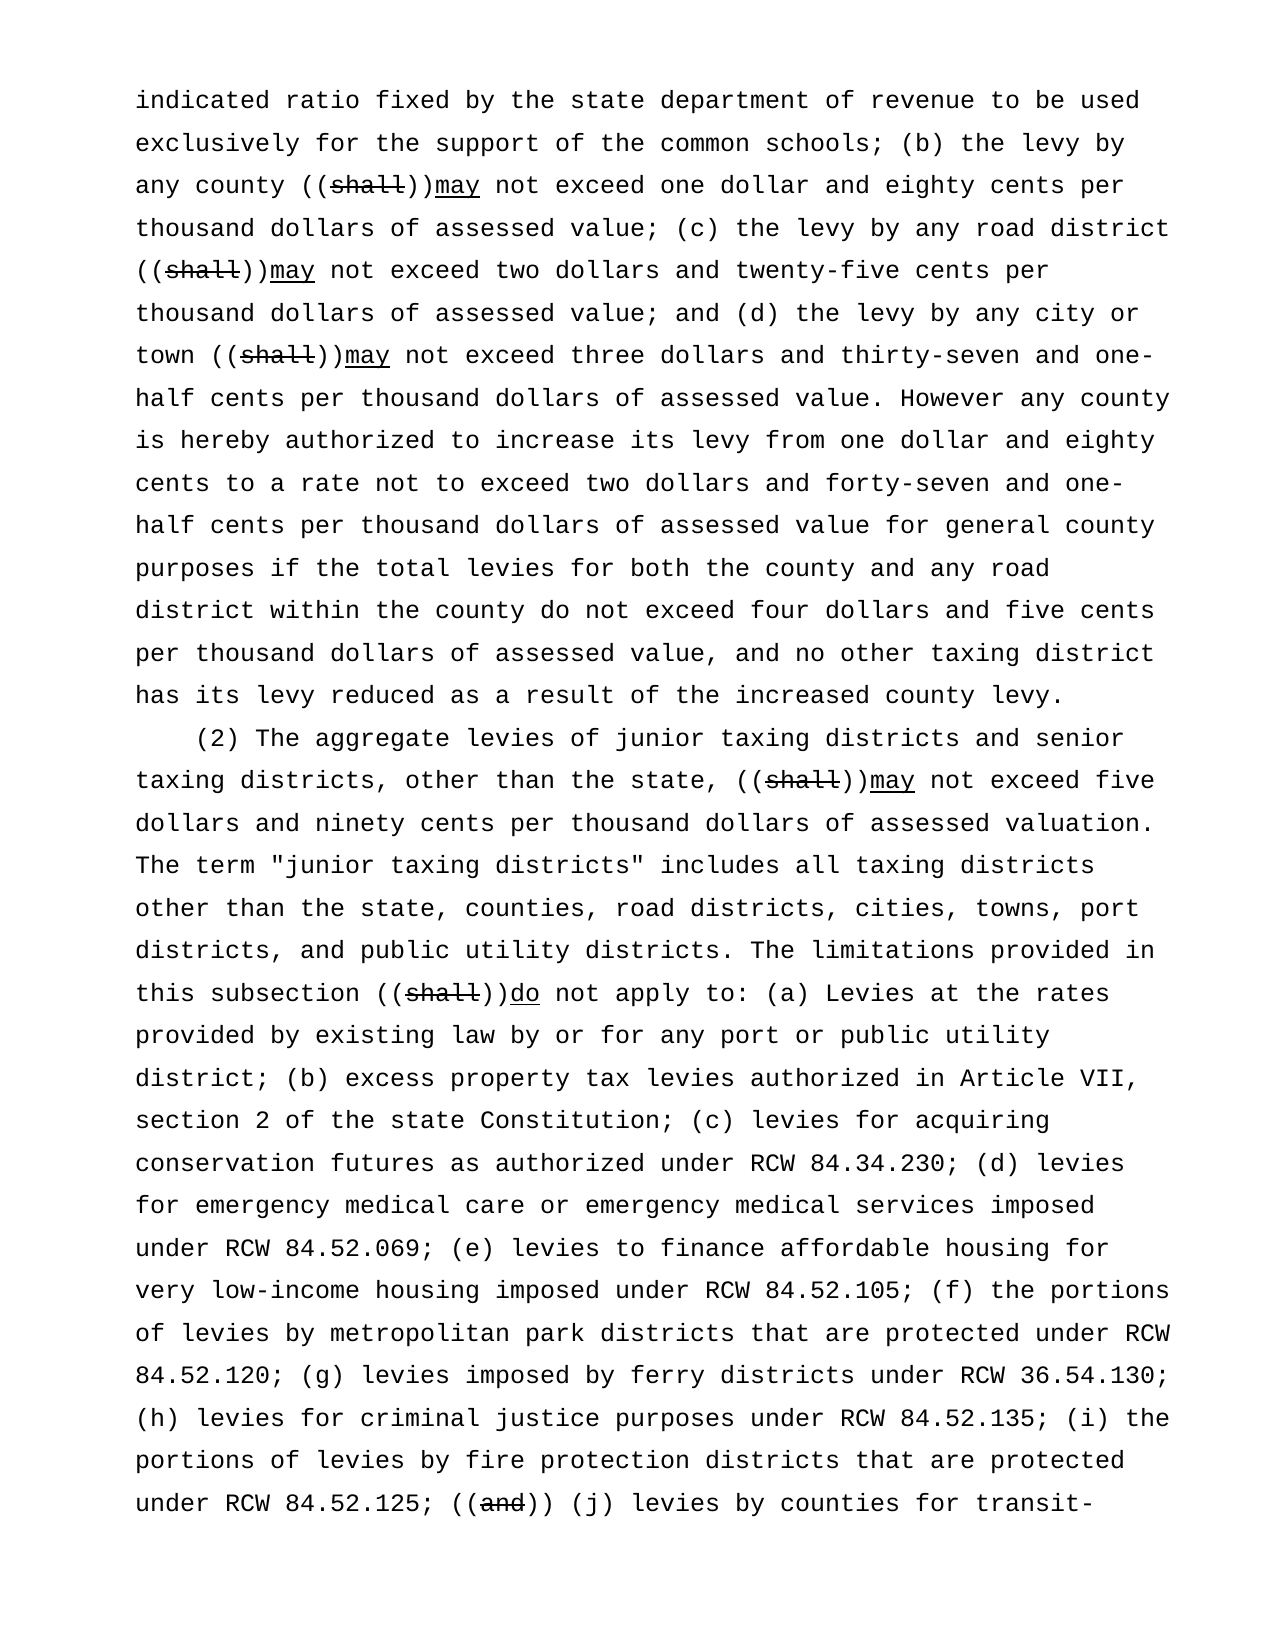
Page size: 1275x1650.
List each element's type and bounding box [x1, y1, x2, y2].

text [135, 712, 1170, 1520]
text [135, 75, 1170, 712]
